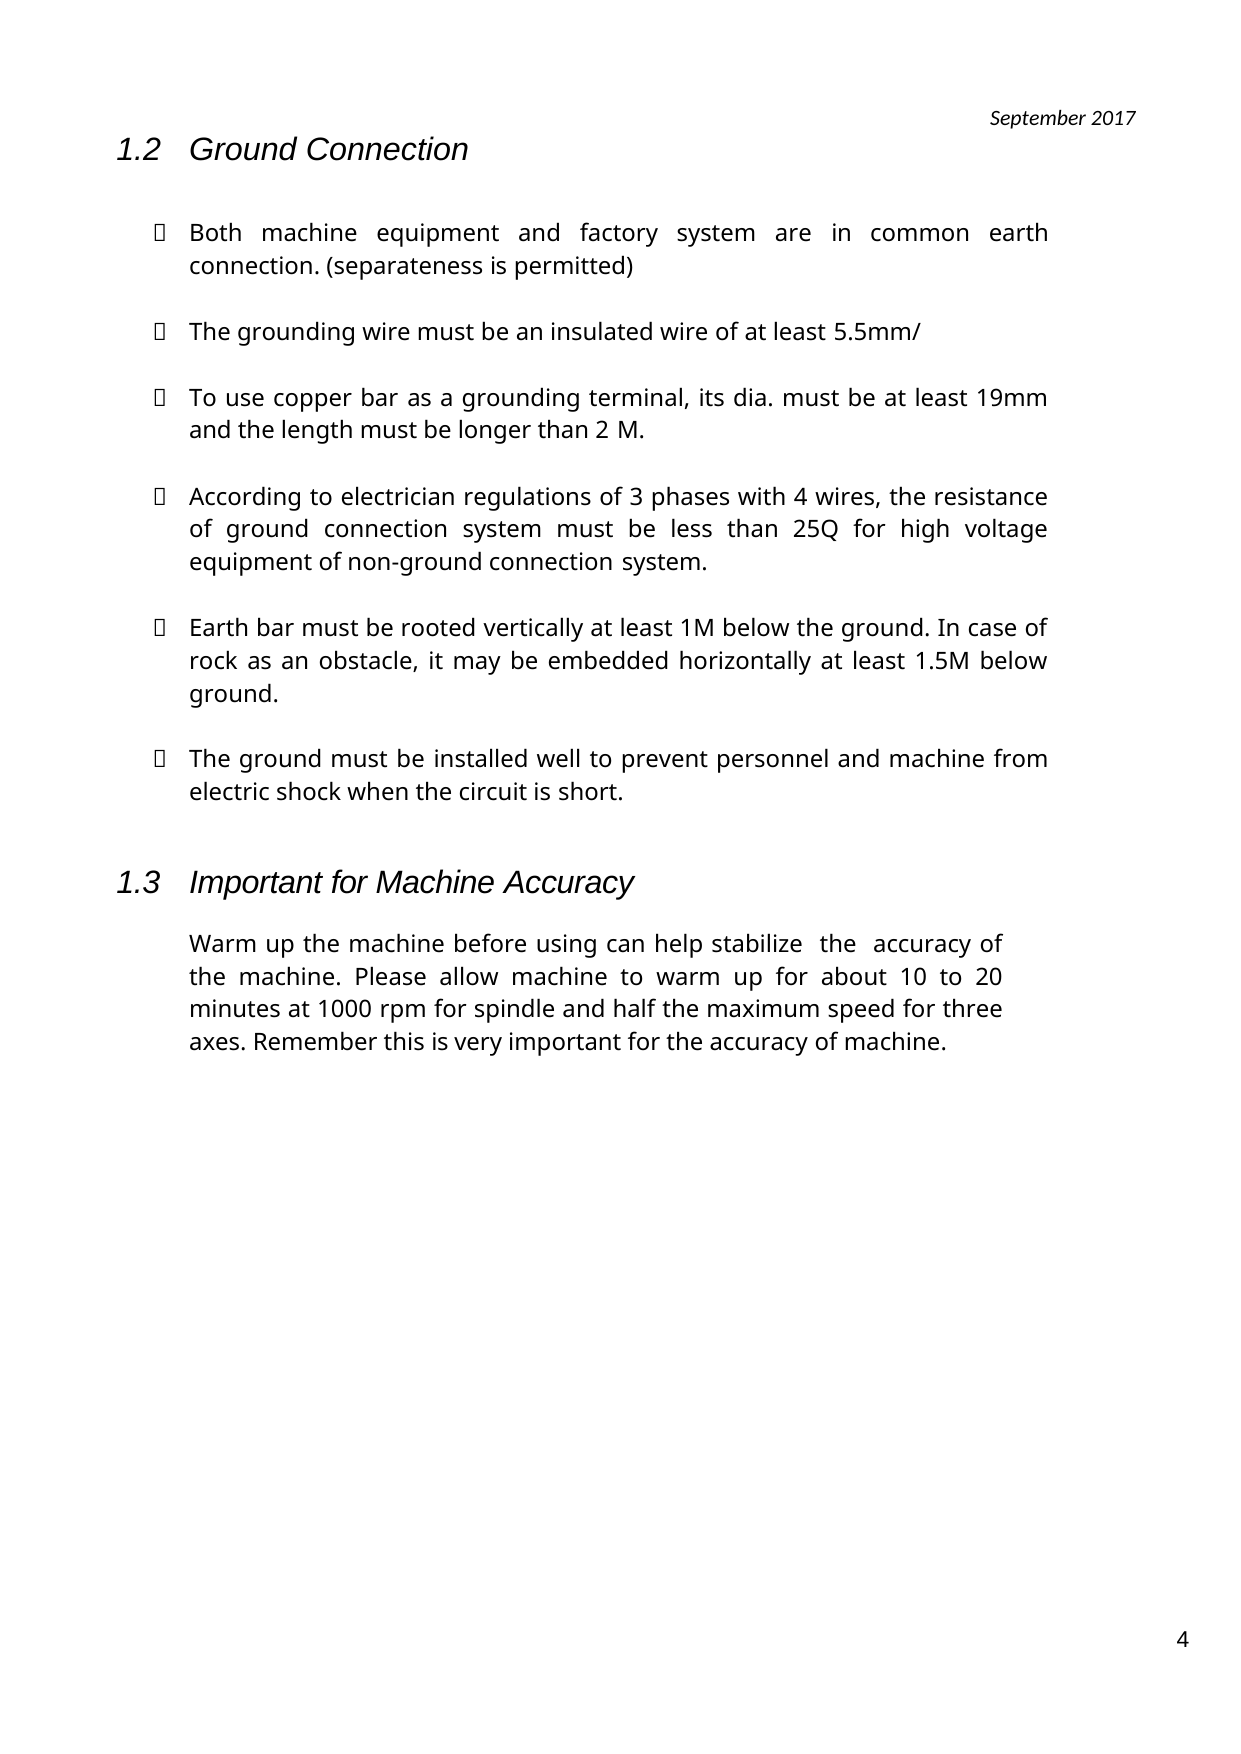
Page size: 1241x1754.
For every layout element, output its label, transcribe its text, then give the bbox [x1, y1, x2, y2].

list Both machine equipment and factory system are in common earth connection. (separateness is permitted) [152, 216, 1049, 281]
list To use copper bar as a grounding terminal, its dia. must be at least 19mm and the length must be longer than 2 M. [152, 381, 1050, 446]
list According to electrician regulations of 3 phases with 4 wires, the resistance of ground connection system must be less than 25Q for high voltage equipment of non-ground connection system. [152, 480, 1049, 577]
text Warm up the machine before using can help stabilize the accuracy of the machine. Please allow machine to warm up for about 10 to 20 minutes at 1000 rpm for spindle and half the maximum speed for three axes. Remember this is very important for the accuracy of machine. [189, 927, 1004, 1057]
list Important for Machine Accuracy [116, 863, 1207, 901]
list Ground Connection [116, 130, 1207, 167]
list The ground must be installed well to prevent personnel and machine from electric shock when the circuit is short. [152, 742, 1049, 807]
list The grounding wire must be an insulated wire of at least 5.5mm/ [152, 314, 1207, 347]
list Earth bar must be rooted vertically at least 1M below the ground. In case of rock as an obstacle, it may be embedded horizontally at least 1.5M below ground. [152, 611, 1049, 709]
